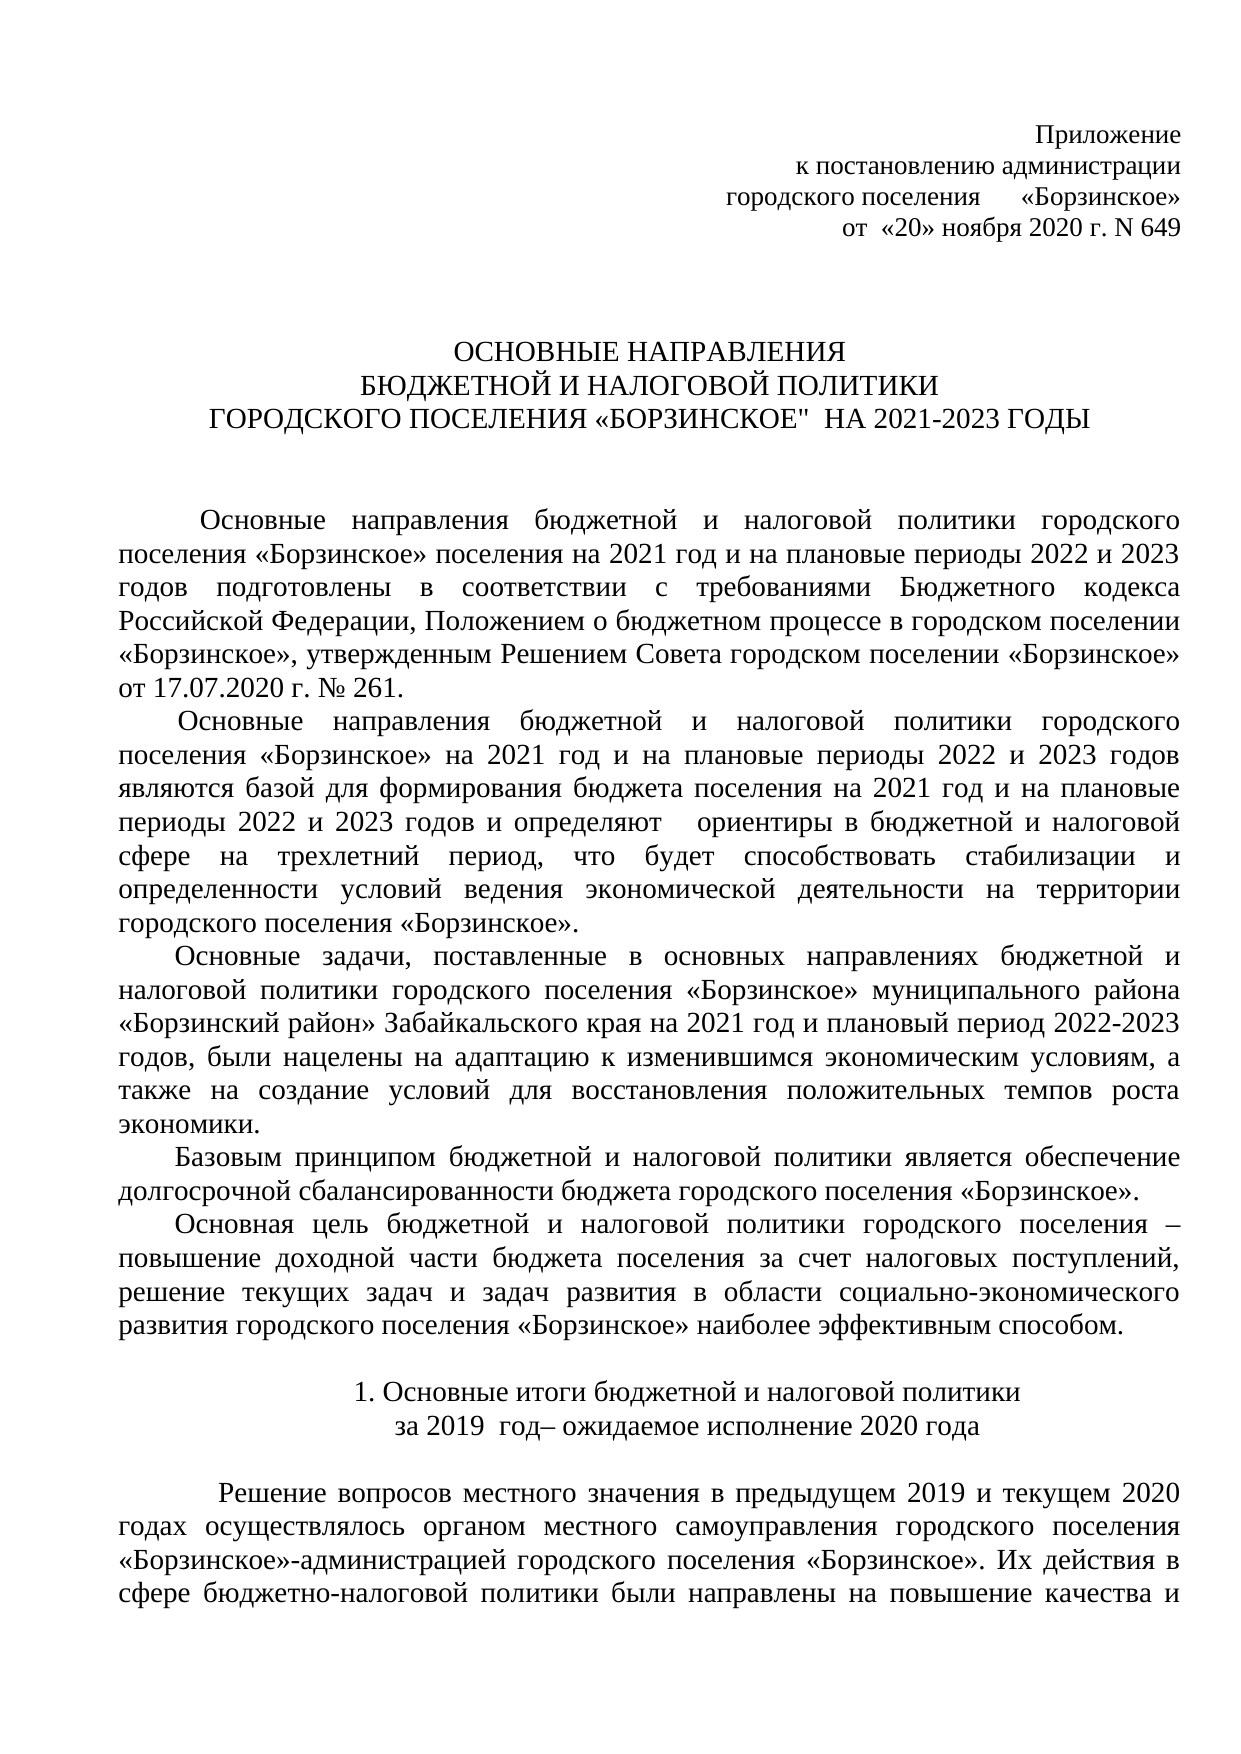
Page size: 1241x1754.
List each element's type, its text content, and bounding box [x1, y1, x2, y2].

text за 2019 год– ожидаемое исполнение 2020 года [193, 1408, 1181, 1441]
text 1. Основные итоги бюджетной и налоговой политики [193, 1374, 1181, 1408]
text Базовым принципом бюджетной и налоговой политики является обеспечение долгосрочной сбалансированности бюджета городского поселения «Борзинское». [118, 1139, 1181, 1207]
text Основные задачи, поставленные в основных направлениях бюджетной и налоговой политики городского поселения «Борзинское» муниципального района «Борзинский район» Забайкальского края на 2021 год и плановый период 2022-2023 годов, были нацелены на адаптацию к изменившимся экономическим условиям, а также на создание условий для восстановления положительных темпов роста экономики. [118, 938, 1181, 1139]
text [118, 1475, 1181, 1609]
text городского поселения «Борзинское» [118, 180, 1181, 212]
text ГОРОДСКОГО ПОСЕЛЕНИЯ «БОРЗИНСКОЕ" НА 2021-2023 ГОДЫ [118, 402, 1181, 435]
text БЮДЖЕТНОЙ И НАЛОГОВОЙ ПОЛИТИКИ [118, 368, 1181, 402]
text от «20» ноября 2020 г. N 649 [118, 212, 1181, 243]
text к постановлению администрации [118, 149, 1181, 180]
text Приложение [118, 118, 1181, 149]
text Основные направления бюджетной и налоговой политики городского поселения «Борзинское» поселения на 2021 год и на плановые периоды 2022 и 2023 годов подготовлены в соответствии с требованиями Бюджетного кодекса Российской Федерации, Положением о бюджетном процессе в городском поселении «Борзинское», утвержденным Решением Совета городском поселении «Борзинское» от 17.07.2020 г. № 261. [118, 502, 1181, 703]
text ОСНОВНЫЕ НАПРАВЛЕНИЯ [118, 334, 1181, 368]
text Основные направления бюджетной и налоговой политики городского поселения «Борзинское» на 2021 год и на плановые периоды 2022 и 2023 годов являются базой для формирования бюджета поселения на 2021 год и на плановые периоды 2022 и 2023 годов и определяют ориентиры в бюджетной и налоговой сфере на трехлетний период, что будет способствовать стабилизации и определенности условий ведения экономической деятельности на территории городского поселения «Борзинское». [118, 703, 1181, 938]
text Основная цель бюджетной и налоговой политики городского поселения – повышение доходной части бюджета поселения за счет налоговых поступлений, решение текущих задач и задач развития в области социально-экономического развития городского поселения «Борзинское» наиболее эффективным способом. [118, 1207, 1181, 1341]
